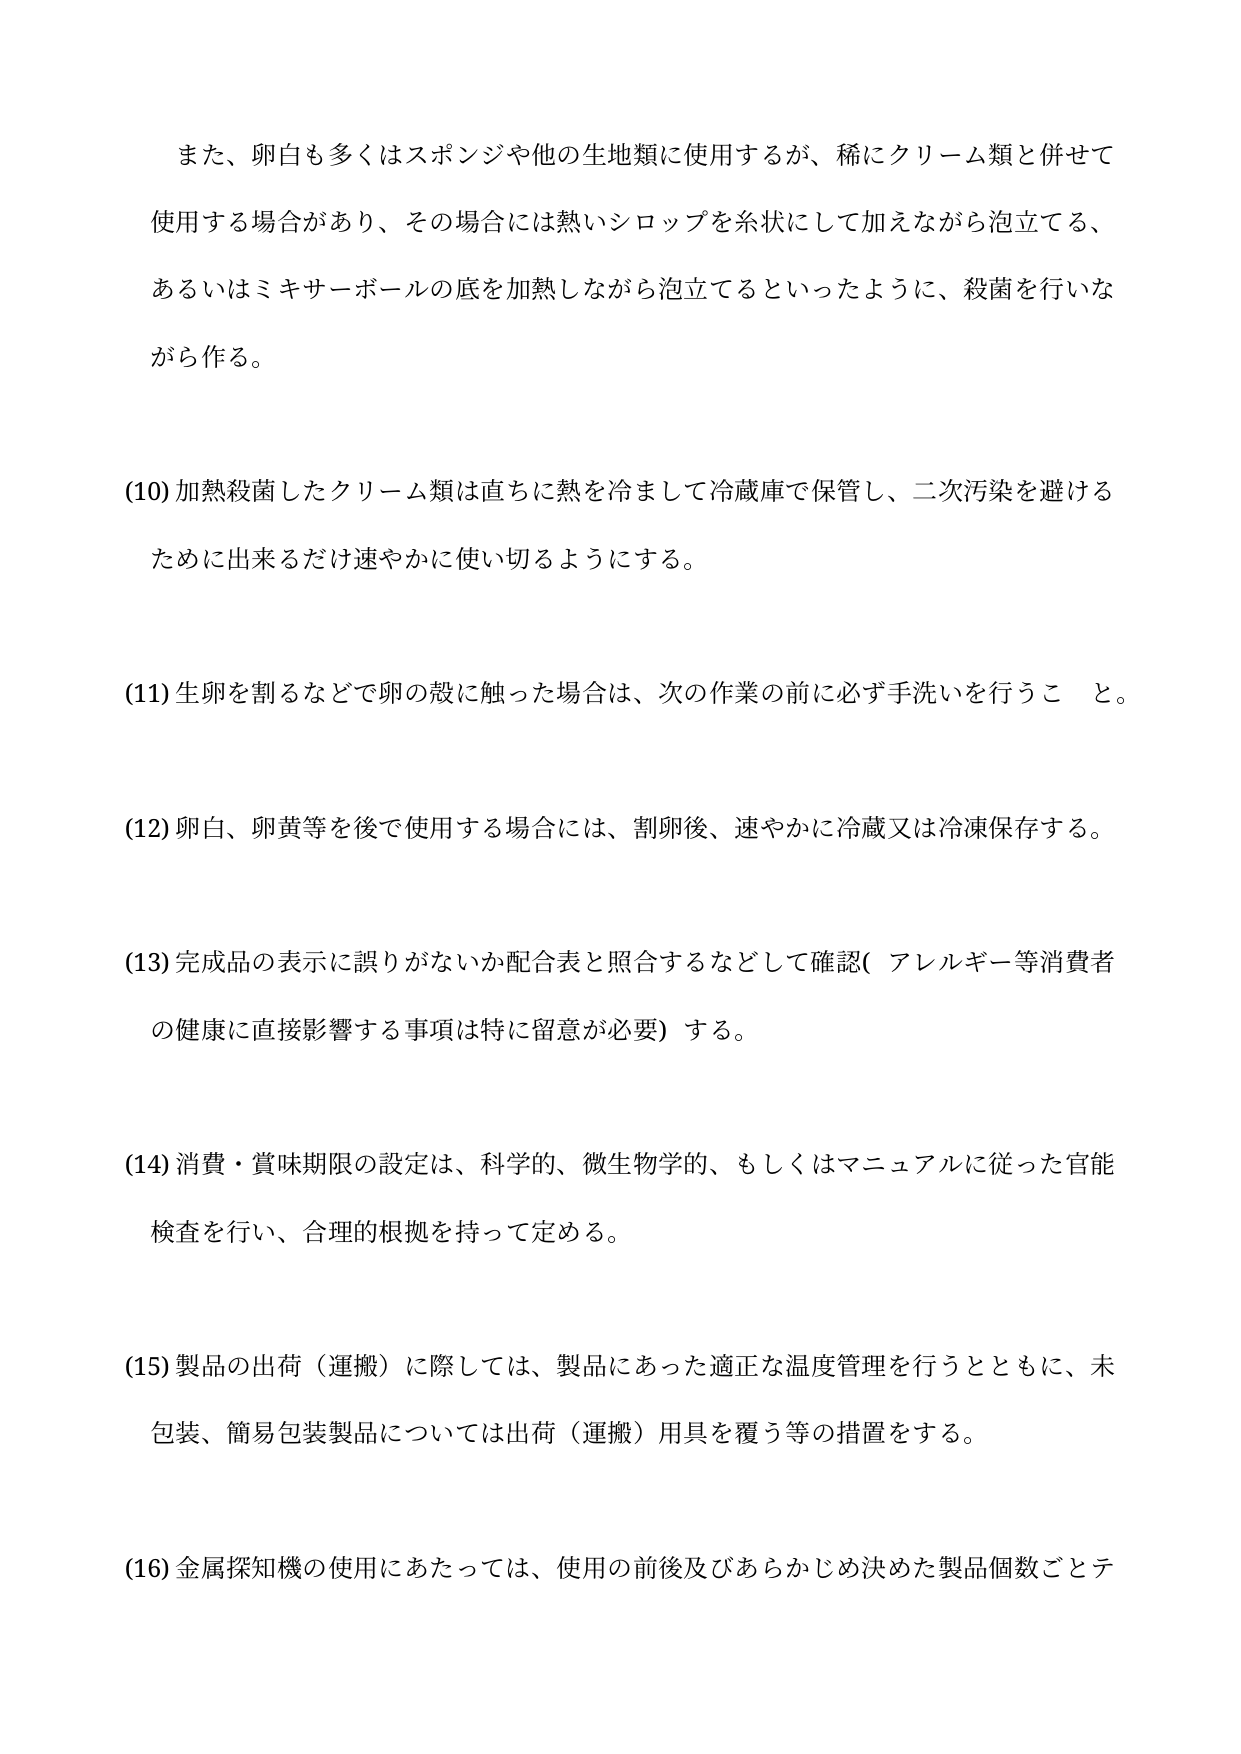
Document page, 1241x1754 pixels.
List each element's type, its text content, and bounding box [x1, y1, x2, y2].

text (13)完成品の表示に誤りがないか配合表と照合するなどして確認(アレルギー等消費者の健康に直接影響する事項は特に留意が必要)する。 [124, 927, 1116, 1062]
text また、卵白も多くはスポンジや他の生地類に使用するが、稀にクリーム類と併せて使用する場合があり、その場合には熱いシロップを糸状にして加えながら泡立てる、あるいはミキサーボールの底を加熱しながら泡立てるといったように、殺菌を行いながら作る。 [150, 120, 1116, 389]
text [124, 1533, 1116, 1600]
text (11)生卵を割るなどで卵の殻に触った場合は、次の作業の前に必ず手洗いを行うこ と。 [124, 658, 1116, 726]
text (10)加熱殺菌したクリーム類は直ちに熱を冷まして冷蔵庫で保管し、二次汚染を避けるために出来るだけ速やかに使い切るようにする。 [124, 456, 1116, 591]
text (12)卵白、卵黄等を後で使用する場合には、割卵後、速やかに冷蔵又は冷凍保存する。 [124, 793, 1116, 860]
text (15)製品の出荷（運搬）に際しては、製品にあった適正な温度管理を行うとともに、未包装、簡易包装製品については出荷（運搬）用具を覆う等の措置をする。 [124, 1331, 1116, 1466]
text (14)消費・賞味期限の設定は、科学的、微生物学的、もしくはマニュアルに従った官能検査を行い、合理的根拠を持って定める。 [124, 1129, 1116, 1264]
